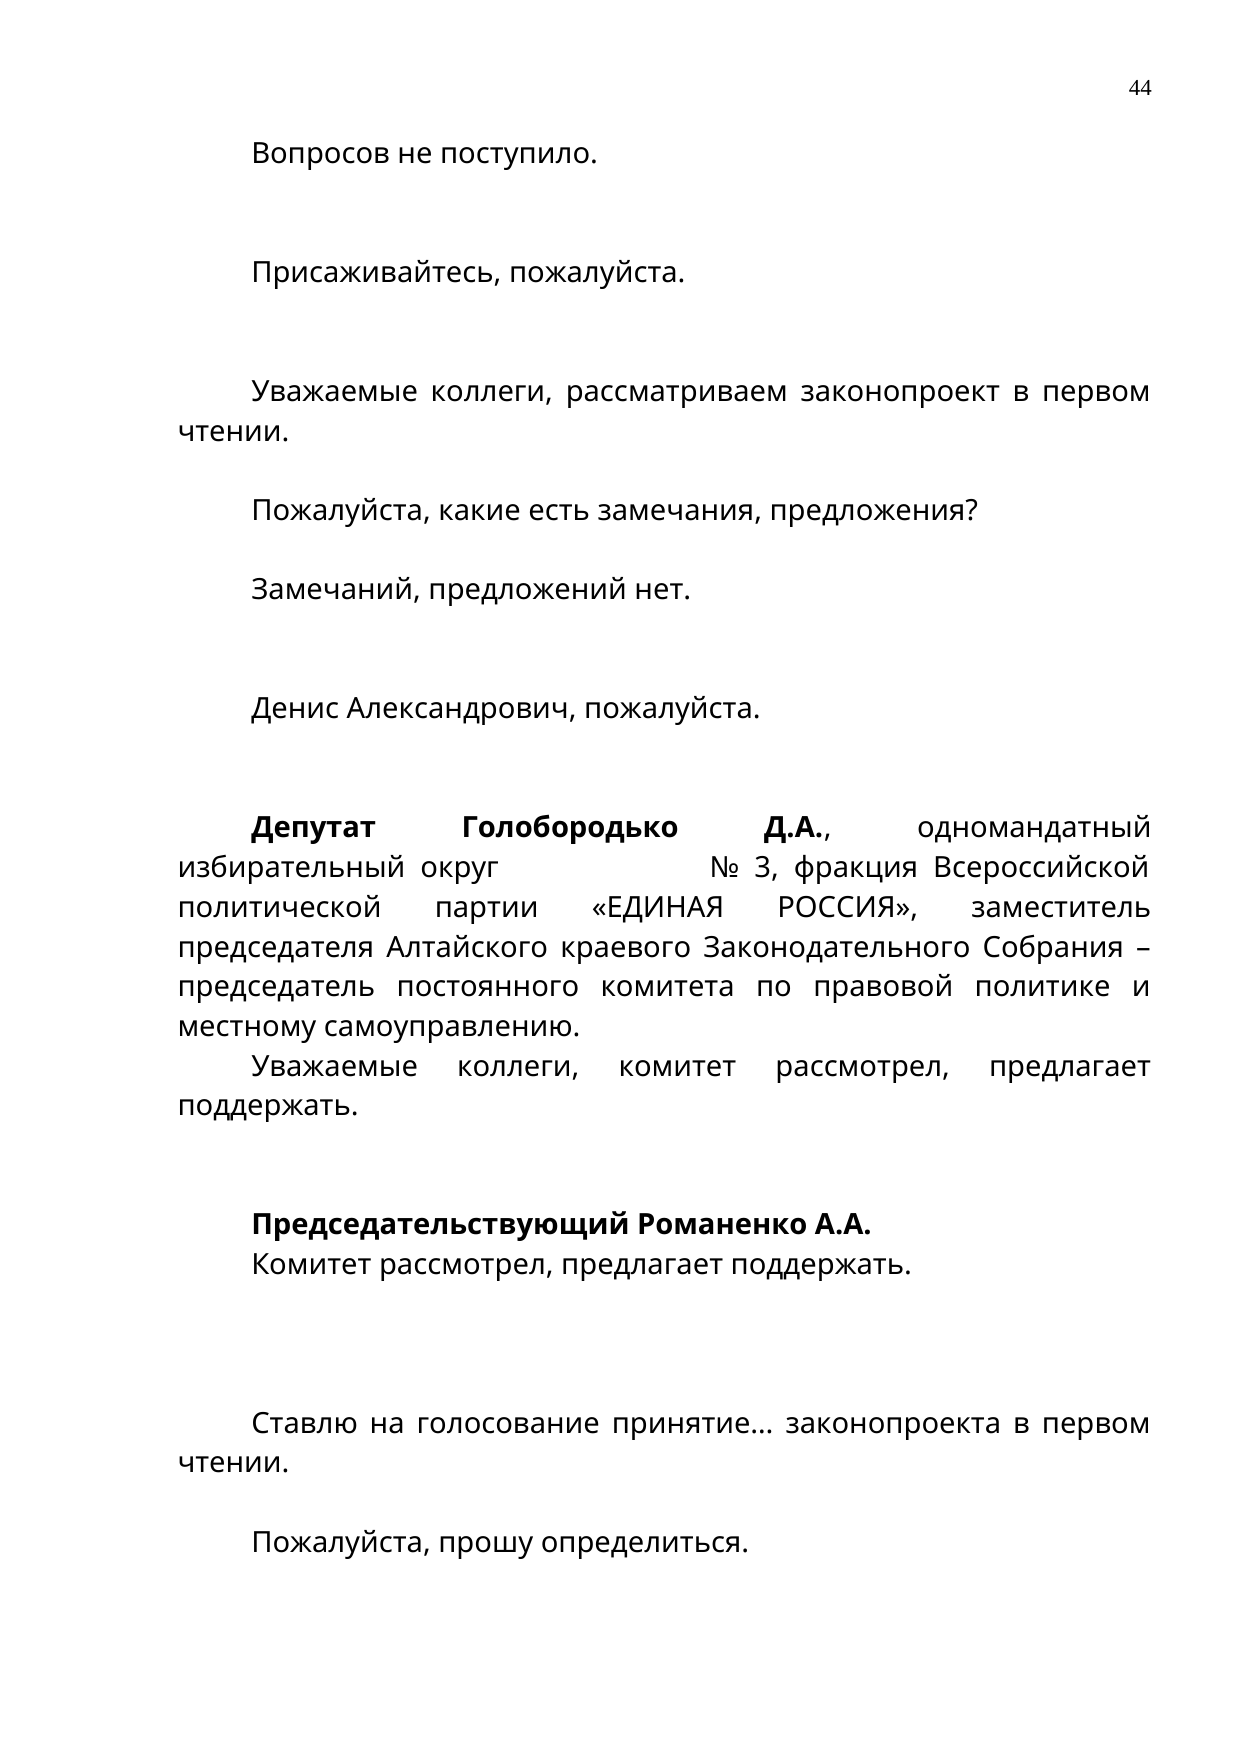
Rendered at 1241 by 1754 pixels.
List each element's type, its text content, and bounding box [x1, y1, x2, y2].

text Депутат Голобородько Д.А., одномандатный избирательный округ № 3, фракция Всероссийской политической партии «ЕДИНАЯ РОССИЯ», заместитель председателя Алтайского краевого Законодательного Собрания – председатель постоянного комитета по правовой политике и местному самоуправлению. [177, 807, 1152, 1045]
text Уважаемые коллеги, комитет рассмотрел, предлагает поддержать. [177, 1045, 1152, 1124]
text Председательствующий Романенко А.А. [177, 1204, 1152, 1243]
text Замечаний, предложений нет. [177, 569, 1152, 608]
text Денис Александрович, пожалуйста. [177, 688, 1152, 727]
text Вопросов не поступило. [177, 132, 1152, 172]
text Комитет рассмотрел, предлагает поддержать. [177, 1243, 1152, 1283]
text Пожалуйста, прошу определиться. [177, 1521, 1152, 1561]
text Присаживайтесь, пожалуйста. [177, 251, 1152, 291]
text Ставлю на голосование принятие… законопроекта в первом чтении. [177, 1402, 1152, 1481]
text Уважаемые коллеги, рассматриваем законопроект в первом чтении. [177, 370, 1152, 449]
text Пожалуйста, какие есть замечания, предложения? [177, 489, 1152, 529]
